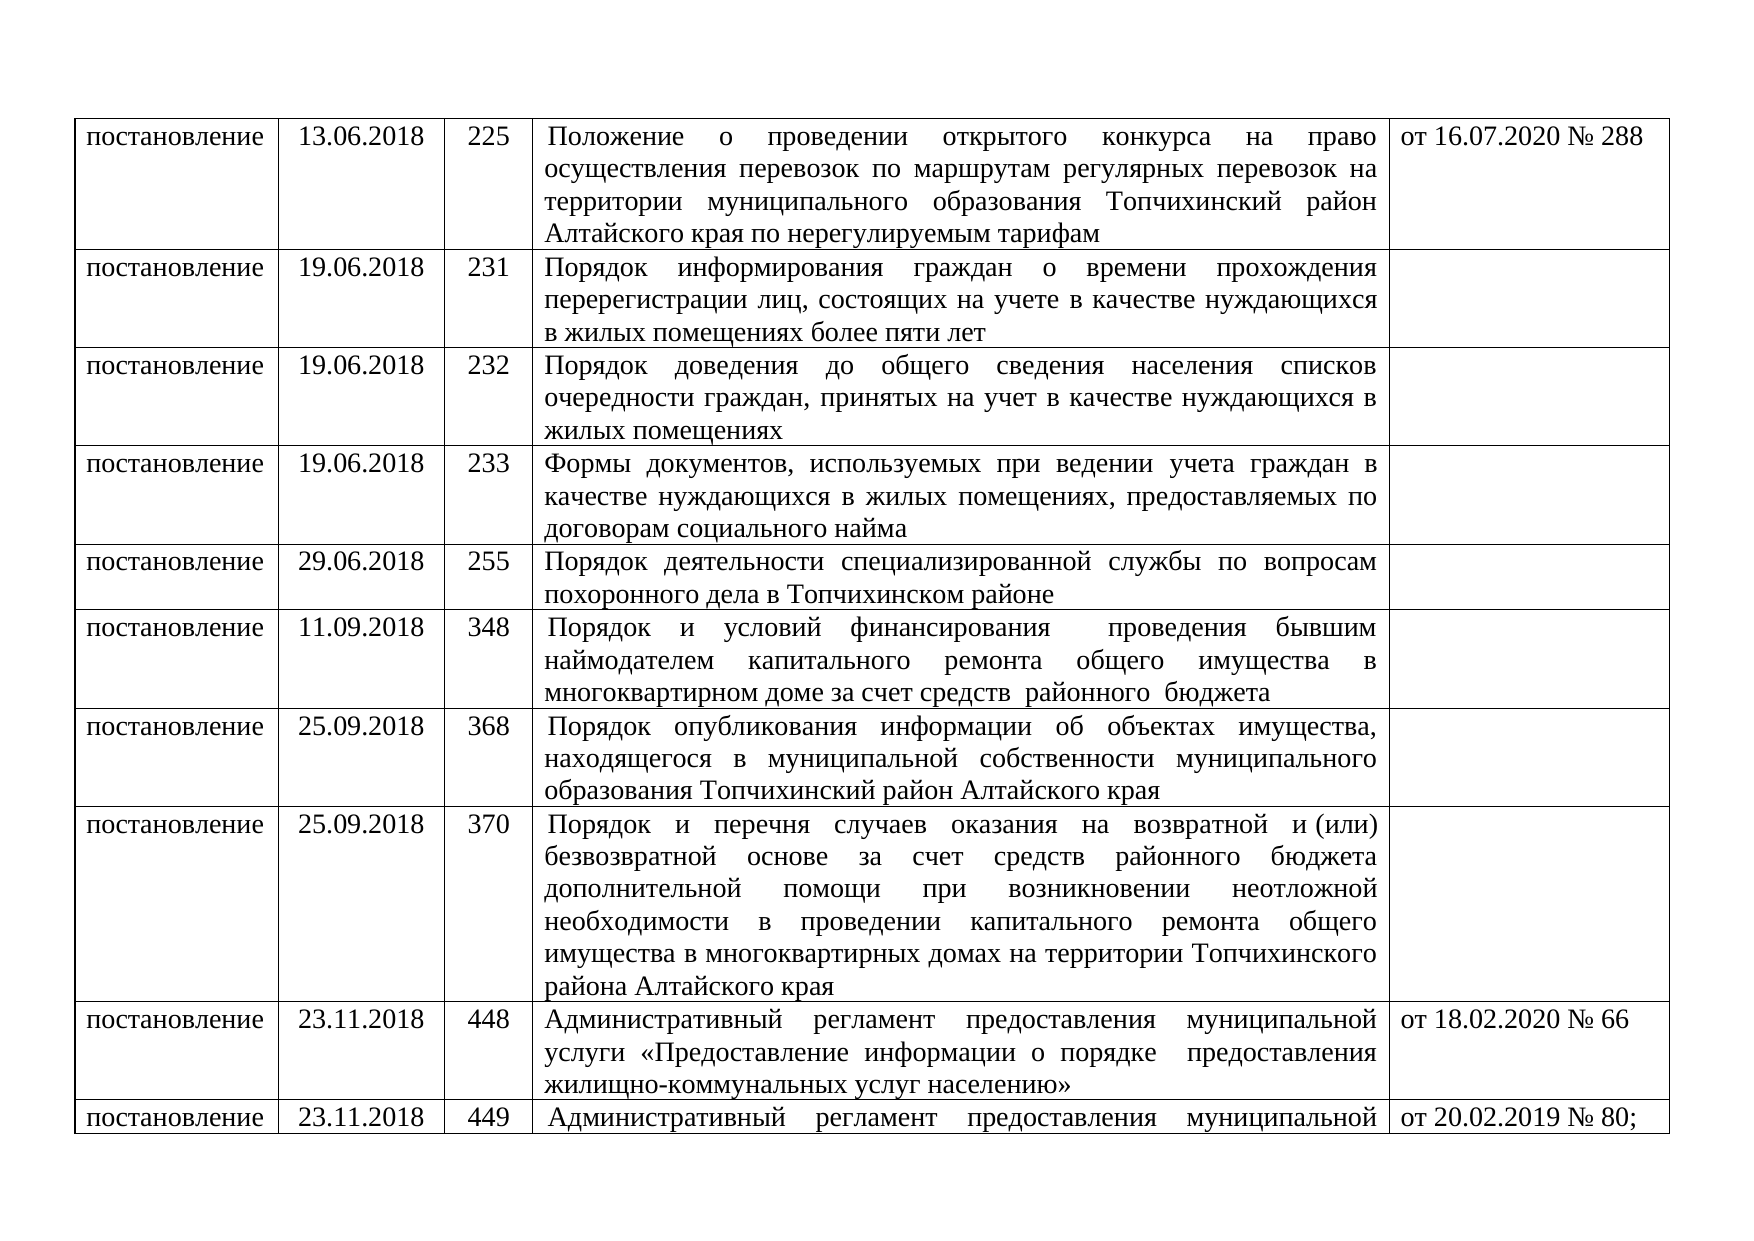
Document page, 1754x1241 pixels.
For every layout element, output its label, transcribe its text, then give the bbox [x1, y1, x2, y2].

table_cell Порядок и условий финансирования проведения бывшим наймодателем капитального ремонта общего имущества в многоквартирном доме за счет средств районного бюджета [533, 610, 1389, 707]
table_cell 232 [445, 348, 532, 445]
table_cell Порядок опубликования информации об объектах имущества, находящегося в муниципальной собственности муниципального образования Топчихинский район Алтайского края [533, 709, 1389, 806]
table_cell Порядок и перечня случаев оказания на возвратной и (или) безвозвратной основе за счет средств районного бюджета дополнительной помощи при возникновении неотложной необходимости в проведении капитального ремонта общего имущества в многоквартирных домах на территории Топчихинского района Алтайского края [533, 807, 1389, 1001]
table_cell постановление [76, 119, 278, 249]
table_cell 448 [445, 1002, 532, 1099]
table_cell Формы документов, используемых при ведении учета граждан в качестве нуждающихся в жилых помещениях, предоставляемых по договорам социального найма [533, 446, 1389, 543]
table_cell [1390, 446, 1669, 543]
table_cell постановление [76, 1002, 278, 1099]
table_cell 25.09.2018 [279, 709, 444, 806]
table_cell 255 [445, 545, 532, 609]
table_cell 19.06.2018 [279, 250, 444, 347]
table_cell постановление [76, 1100, 278, 1133]
table_cell постановление [76, 545, 278, 609]
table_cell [533, 1100, 1389, 1133]
table_cell [1390, 545, 1669, 609]
table_cell [1390, 807, 1669, 1001]
table_cell 449 [445, 1100, 532, 1133]
table_cell 231 [445, 250, 532, 347]
table_cell [1390, 709, 1669, 806]
table_cell от 18.02.2020 № 66 [1390, 1002, 1669, 1099]
table_cell 19.06.2018 [279, 446, 444, 543]
table_cell постановление [76, 807, 278, 1001]
table_cell постановление [76, 709, 278, 806]
table_cell Порядок информирования граждан о времени прохождения перерегистрации лиц, состоящих на учете в качестве нуждающихся в жилых помещениях более пяти лет [533, 250, 1389, 347]
table_cell [1390, 250, 1669, 347]
table_cell 368 [445, 709, 532, 806]
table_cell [1390, 1100, 1669, 1133]
table_cell постановление [76, 250, 278, 347]
table_cell Порядок доведения до общего сведения населения списков очередности граждан, принятых на учет в качестве нуждающихся в жилых помещениях [533, 348, 1389, 445]
table_cell постановление [76, 446, 278, 543]
table_cell 23.11.2018 [279, 1002, 444, 1099]
table_cell 225 [445, 119, 532, 249]
table_cell Порядок деятельности специализированной службы по вопросам похоронного дела в Топчихинском районе [533, 545, 1389, 609]
table_cell 19.06.2018 [279, 348, 444, 445]
table_cell Административный регламент предоставления муниципальной услуги «Предоставление информации о порядке предоставления жилищно-коммунальных услуг населению» [533, 1002, 1389, 1099]
table_cell постановление [76, 610, 278, 707]
table_cell [1390, 348, 1669, 445]
table_cell от 16.07.2020 № 288 [1390, 119, 1669, 249]
table_cell 13.06.2018 [279, 119, 444, 249]
table_cell 233 [445, 446, 532, 543]
table_cell 11.09.2018 [279, 610, 444, 707]
table_cell постановление [76, 348, 278, 445]
table_cell 348 [445, 610, 532, 707]
table_cell 23.11.2018 [279, 1100, 444, 1133]
table_cell 25.09.2018 [279, 807, 444, 1001]
table_cell [1390, 610, 1669, 707]
table_cell 370 [445, 807, 532, 1001]
table_cell Положение о проведении открытого конкурса на право осуществления перевозок по маршрутам регулярных перевозок на территории муниципального образования Топчихинский район Алтайского края по нерегулируемым тарифам [533, 119, 1389, 249]
table_cell 29.06.2018 [279, 545, 444, 609]
